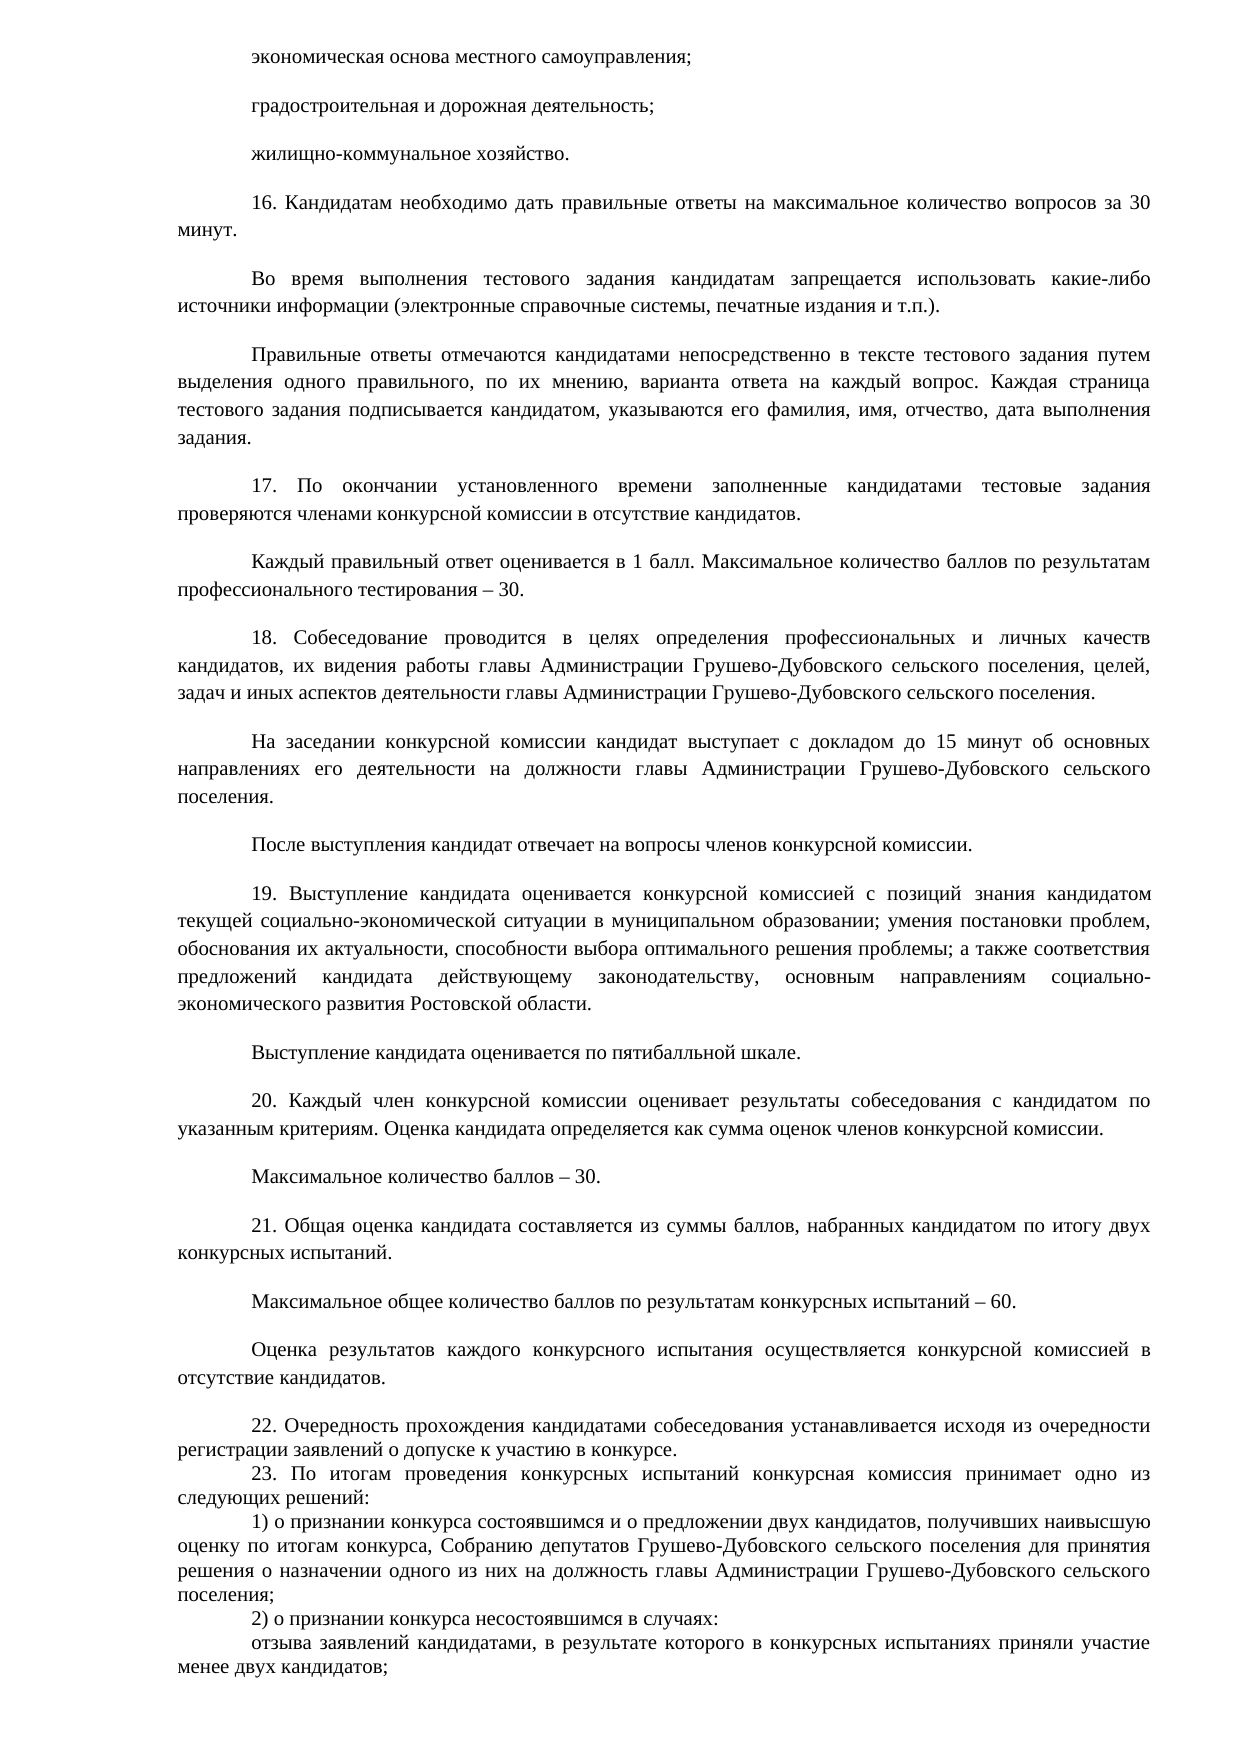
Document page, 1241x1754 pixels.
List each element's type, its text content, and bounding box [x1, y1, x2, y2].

text На заседании конкурсной комиссии кандидат выступает с докладом до 15 минут об основных направлениях его деятельности на должности главы Администрации Грушево-Дубовского сельского поселения. [177, 729, 1152, 808]
text 19. Выступление кандидата оценивается конкурсной комиссией с позиций знания кандидатом текущей социально-экономической ситуации в муниципальном образовании; умения постановки проблем, обоснования их актуальности, способности выбора оптимального решения проблемы; а также соответствия предложений кандидата действующему законодательству, основным направлениям социально-экономического развития Ростовской области. [177, 881, 1152, 1015]
text экономическая основа местного самоуправления; [177, 44, 1152, 68]
text 21. Общая оценка кандидата составляется из суммы баллов, набранных кандидатом по итогу двух конкурсных испытаний. [177, 1213, 1152, 1264]
text градостроительная и дорожная деятельность; [177, 93, 1152, 117]
text После выступления кандидат отвечает на вопросы членов конкурсной комиссии. [177, 832, 1152, 856]
text 2) о признании конкурса несостоявшимся в случаях: [177, 1606, 1152, 1630]
text 1) о признании конкурса состоявшимся и о предложении двух кандидатов, получивших наивысшую оценку по итогам конкурса, Собранию депутатов Грушево-Дубовского сельского поселения для принятия решения о назначении одного из них на должность главы Администрации Грушево-Дубовского сельского поселения; [177, 1509, 1152, 1606]
text Максимальное количество баллов – 30. [177, 1164, 1152, 1188]
text отзыва заявлений кандидатами, в результате которого в конкурсных испытаниях приняли участие менее двух кандидатов; [177, 1630, 1152, 1678]
text Выступление кандидата оценивается по пятибалльной шкале. [177, 1040, 1152, 1064]
text Во время выполнения тестового задания кандидатам запрещается использовать какие-либо источники информации (электронные справочные системы, печатные издания и т.п.). [177, 266, 1152, 317]
text 20. Каждый член конкурсной комиссии оценивает результаты собеседования с кандидатом по указанным критериям. Оценка кандидата определяется как сумма оценок членов конкурсной комиссии. [177, 1088, 1152, 1140]
text 23. По итогам проведения конкурсных испытаний конкурсная комиссия принимает одно из следующих решений: [177, 1461, 1152, 1509]
text Правильные ответы отмечаются кандидатами непосредственно в тексте тестового задания путем выделения одного правильного, по их мнению, варианта ответа на каждый вопрос. Каждая страница тестового задания подписывается кандидатом, указываются его фамилия, имя, отчество, дата выполнения задания. [177, 342, 1152, 449]
text 17. По окончании установленного времени заполненные кандидатами тестовые задания проверяются членами конкурсной комиссии в отсутствие кандидатов. [177, 473, 1152, 525]
text Максимальное общее количество баллов по результатам конкурсных испытаний – 60. [177, 1289, 1152, 1313]
text Оценка результатов каждого конкурсного испытания осуществляется конкурсной комиссией в отсутствие кандидатов. [177, 1337, 1152, 1389]
text 16. Кандидатам необходимо дать правильные ответы на максимальное количество вопросов за 30 минут. [177, 190, 1152, 241]
text 18. Собеседование проводится в целях определения профессиональных и личных качеств кандидатов, их видения работы главы Администрации Грушево-Дубовского сельского поселения, целей, задач и иных аспектов деятельности главы Администрации Грушево-Дубовского сельского поселения. [177, 625, 1152, 704]
text Каждый правильный ответ оценивается в 1 балл. Максимальное количество баллов по результатам профессионального тестирования – 30. [177, 549, 1152, 601]
text жилищно-коммунальное хозяйство. [177, 141, 1152, 165]
text 22. Очередность прохождения кандидатами собеседования устанавливается исходя из очередности регистрации заявлений о допуске к участию в конкурсе. [177, 1413, 1152, 1461]
